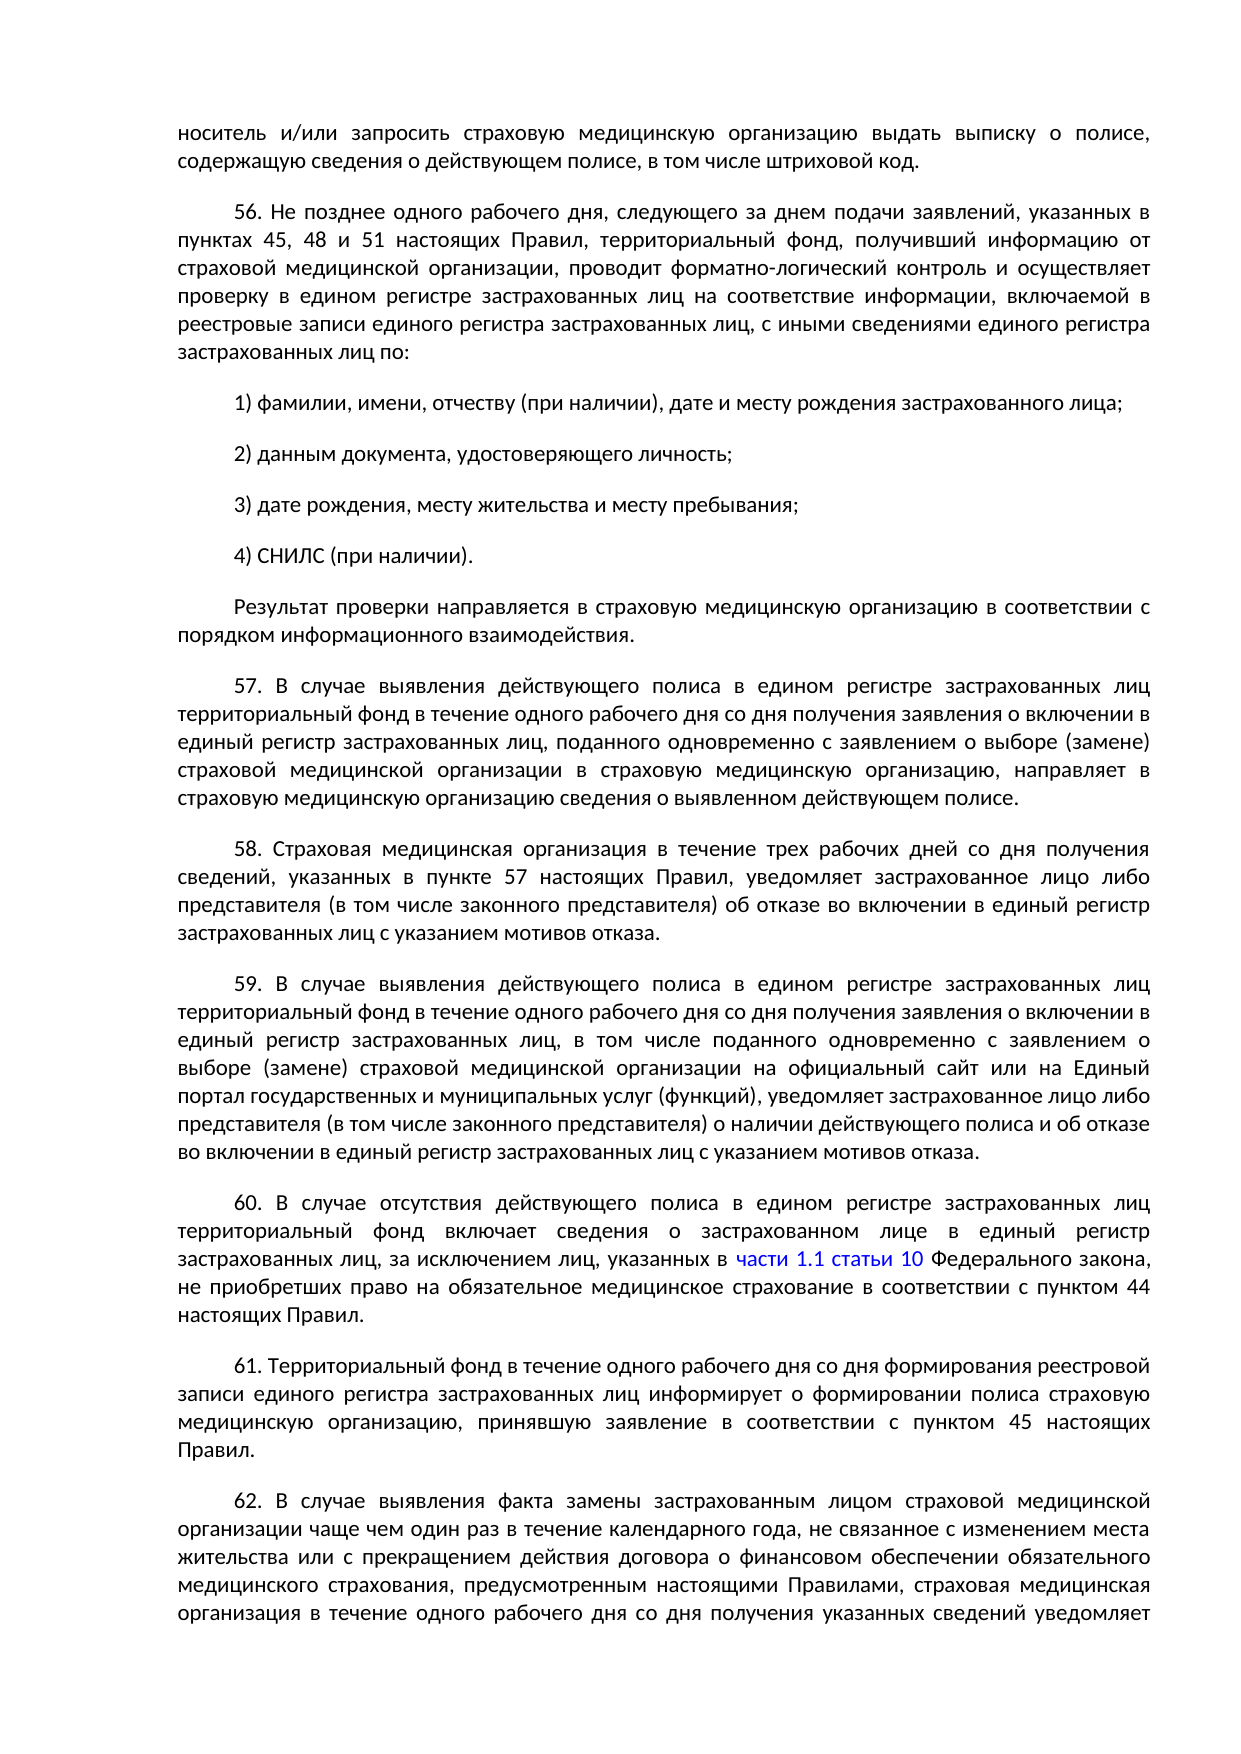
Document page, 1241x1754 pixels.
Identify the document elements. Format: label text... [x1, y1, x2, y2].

text 3) дате рождения, месту жительства и месту пребывания; [177, 490, 1152, 518]
text 57. В случае выявления действующего полиса в едином регистре застрахованных лиц территориальный фонд в течение одного рабочего дня со дня получения заявления о включении в единый регистр застрахованных лиц, поданного одновременно с заявлением о выборе (замене) страховой медицинской организации в страховую медицинскую организацию, направляет в страховую медицинскую организацию сведения о выявленном действующем полисе. [177, 671, 1152, 811]
text 1) фамилии, имени, отчеству (при наличии), дате и месту рождения застрахованного лица; [177, 388, 1152, 416]
text 61. Территориальный фонд в течение одного рабочего дня со дня формирования реестровой записи единого регистра застрахованных лиц информирует о формировании полиса страховую медицинскую организацию, принявшую заявление в соответствии с пунктом 45 настоящих Правил. [177, 1351, 1152, 1463]
text 60. В случае отсутствия действующего полиса в едином регистре застрахованных лиц территориальный фонд включает сведения о застрахованном лице в единый регистр застрахованных лиц, за исключением лиц, указанных в части 1.1 статьи 10 Федерального закона, не приобретших право на обязательное медицинское страхование в соответствии с пунктом 44 настоящих Правил. [177, 1188, 1152, 1328]
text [177, 118, 1152, 174]
text 4) СНИЛС (при наличии). [177, 541, 1152, 569]
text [177, 1486, 1152, 1626]
text 2) данным документа, удостоверяющего личность; [177, 439, 1152, 467]
text Результат проверки направляется в страховую медицинскую организацию в соответствии с порядком информационного взаимодействия. [177, 592, 1152, 648]
text 58. Страховая медицинская организация в течение трех рабочих дней со дня получения сведений, указанных в пункте 57 настоящих Правил, уведомляет застрахованное лицо либо представителя (в том числе законного представителя) об отказе во включении в единый регистр застрахованных лиц с указанием мотивов отказа. [177, 834, 1152, 946]
text 56. Не позднее одного рабочего дня, следующего за днем подачи заявлений, указанных в пунктах 45, 48 и 51 настоящих Правил, территориальный фонд, получивший информацию от страховой медицинской организации, проводит форматно-логический контроль и осуществляет проверку в едином регистре застрахованных лиц на соответствие информации, включаемой в реестровые записи единого регистра застрахованных лиц, с иными сведениями единого регистра застрахованных лиц по: [177, 197, 1152, 365]
text 59. В случае выявления действующего полиса в едином регистре застрахованных лиц территориальный фонд в течение одного рабочего дня со дня получения заявления о включении в единый регистр застрахованных лиц, в том числе поданного одновременно с заявлением о выборе (замене) страховой медицинской организации на официальный сайт или на Единый портал государственных и муниципальных услуг (функций), уведомляет застрахованное лицо либо представителя (в том числе законного представителя) о наличии действующего полиса и об отказе во включении в единый регистр застрахованных лиц с указанием мотивов отказа. [177, 969, 1152, 1165]
